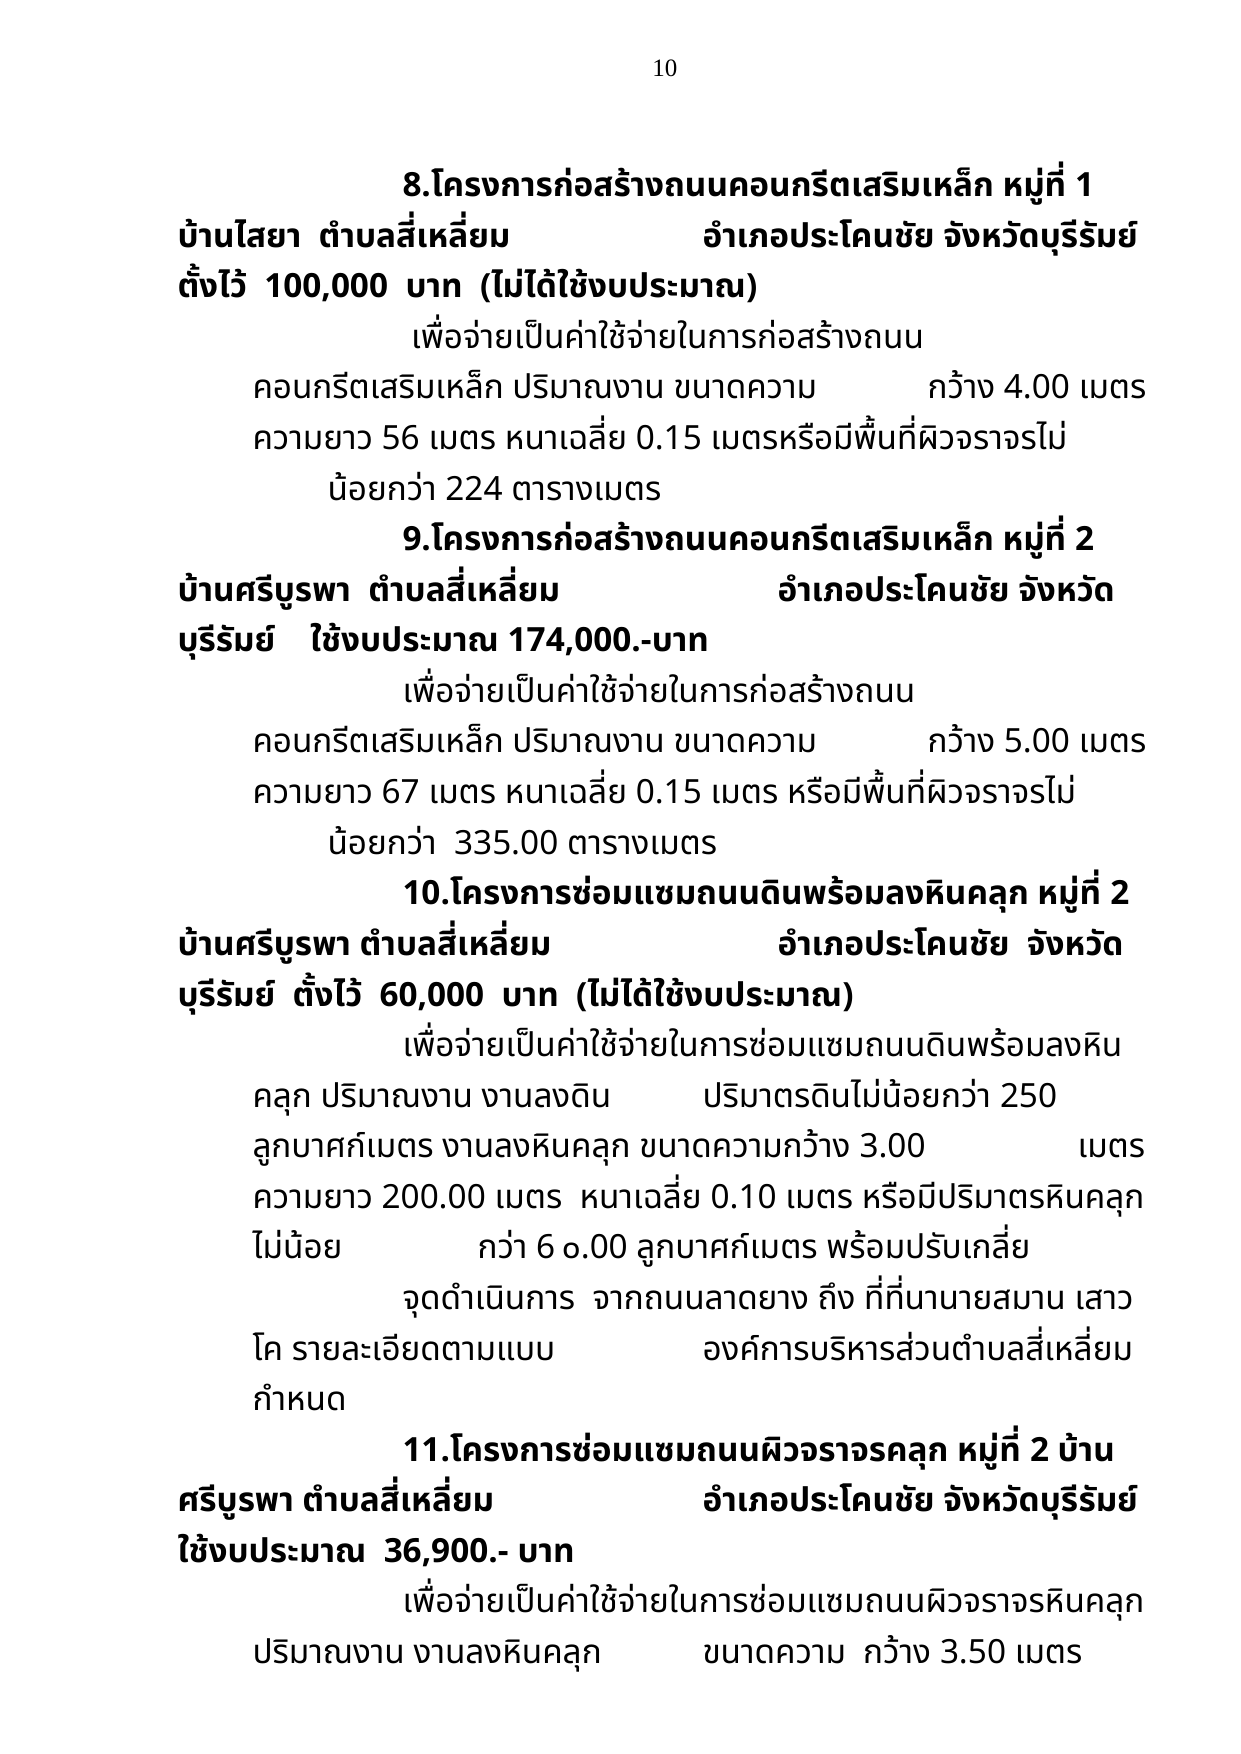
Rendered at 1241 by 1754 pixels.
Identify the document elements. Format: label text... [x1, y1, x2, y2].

text จุดดำเนินการ จากถนนลาดยาง ถึง ที่ที่นานายสมาน เสาวโค รายละเอียดตามแบบ องค์การบริหารส่วนตำบลสี่เหลี่ยมกำหนด [252, 1274, 1152, 1425]
text 8.โครงการก่อสร้างถนนคอนกรีตเสริมเหล็ก หมู่ที่ 1 บ้านไสยา ตำบลสี่เหลี่ยม อำเภอประโคนชัย จังหวัดบุรีรัมย์ ตั้งไว้ 100,000 บาท (ไม่ได้ใช้งบประมาณ) [177, 161, 1152, 313]
text เพื่อจ่ายเป็นค่าใช้จ่ายในการซ่อมแซมถนนดินพร้อมลงหินคลุก ปริมาณงาน งานลงดิน ปริมาตรดินไม่น้อยกว่า 250 ลูกบาศก์เมตร งานลงหินคลุก ขนาดความกว้าง 3.00 เมตร ความยาว 200.00 เมตร หนาเฉลี่ย 0.10 เมตร หรือมีปริมาตรหินคลุกไม่น้อย กว่า 6๐.00 ลูกบาศก์เมตร พร้อมปรับเกลี่ย [252, 1021, 1152, 1274]
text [252, 1577, 1152, 1678]
text 9.โครงการก่อสร้างถนนคอนกรีตเสริมเหล็ก หมู่ที่ 2 บ้านศรีบูรพา ตำบลสี่เหลี่ยม อำเภอประโคนชัย จังหวัดบุรีรัมย์ ใช้งบประมาณ 174,000.-บาท [177, 515, 1152, 667]
text เพื่อจ่ายเป็นค่าใช้จ่ายในการก่อสร้างถนนคอนกรีตเสริมเหล็ก ปริมาณงาน ขนาดความ กว้าง 4.00 เมตร ความยาว 56 เมตร หนาเฉลี่ย 0.15 เมตรหรือมีพื้นที่ผิวจราจรไม่ น้อยกว่า 224 ตารางเมตร [252, 313, 1152, 515]
text 11.โครงการซ่อมแซมถนนผิวจราจรคลุก หมู่ที่ 2 บ้านศรีบูรพา ตำบลสี่เหลี่ยม อำเภอประโคนชัย จังหวัดบุรีรัมย์ ใช้งบประมาณ 36,900.- บาท [177, 1425, 1152, 1577]
text เพื่อจ่ายเป็นค่าใช้จ่ายในการก่อสร้างถนนคอนกรีตเสริมเหล็ก ปริมาณงาน ขนาดความ กว้าง 5.00 เมตร ความยาว 67 เมตร หนาเฉลี่ย 0.15 เมตร หรือมีพื้นที่ผิวจราจรไม่ น้อยกว่า 335.00 ตารางเมตร [252, 667, 1152, 869]
text 10.โครงการซ่อมแซมถนนดินพร้อมลงหินคลุก หมู่ที่ 2 บ้านศรีบูรพา ตำบลสี่เหลี่ยม อำเภอประโคนชัย จังหวัดบุรีรัมย์ ตั้งไว้ 60,000 บาท (ไม่ได้ใช้งบประมาณ) [177, 869, 1152, 1021]
